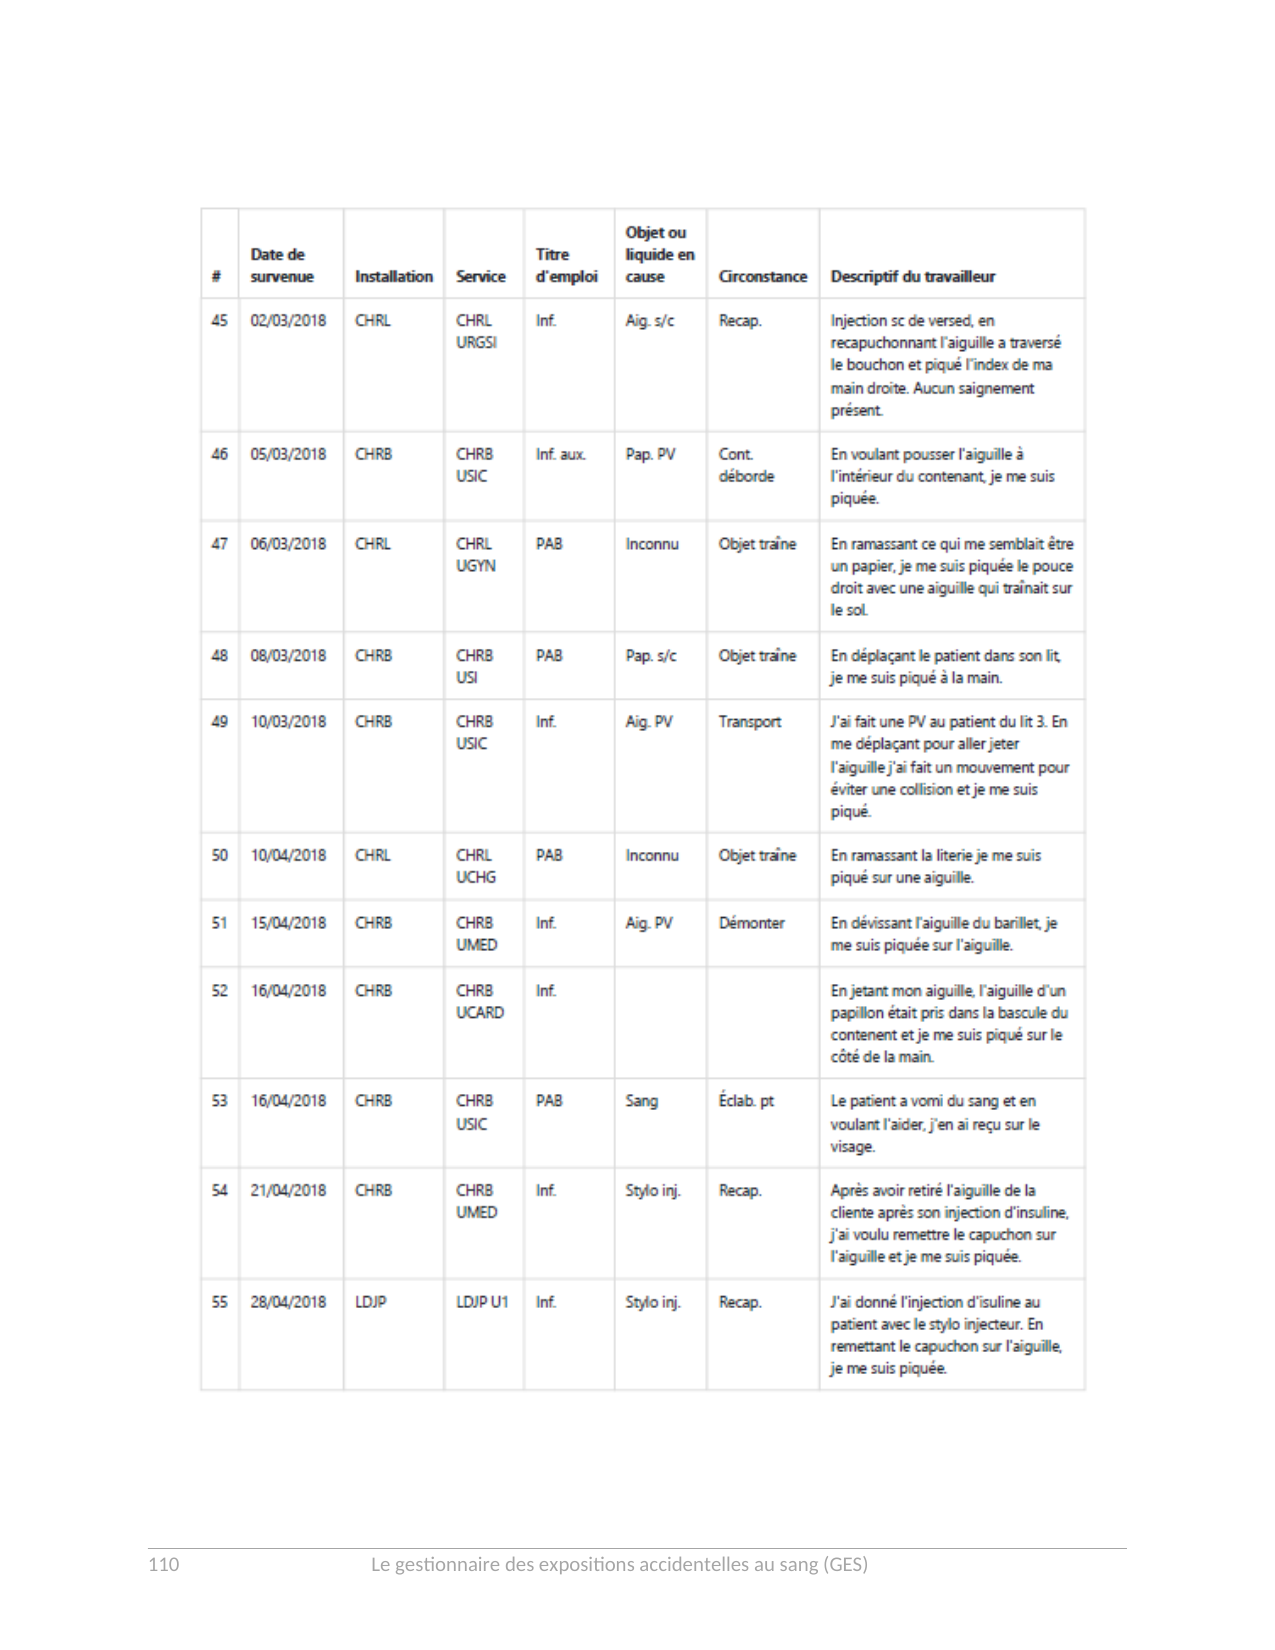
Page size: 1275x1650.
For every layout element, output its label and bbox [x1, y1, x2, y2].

picture [172, 169, 1125, 1418]
